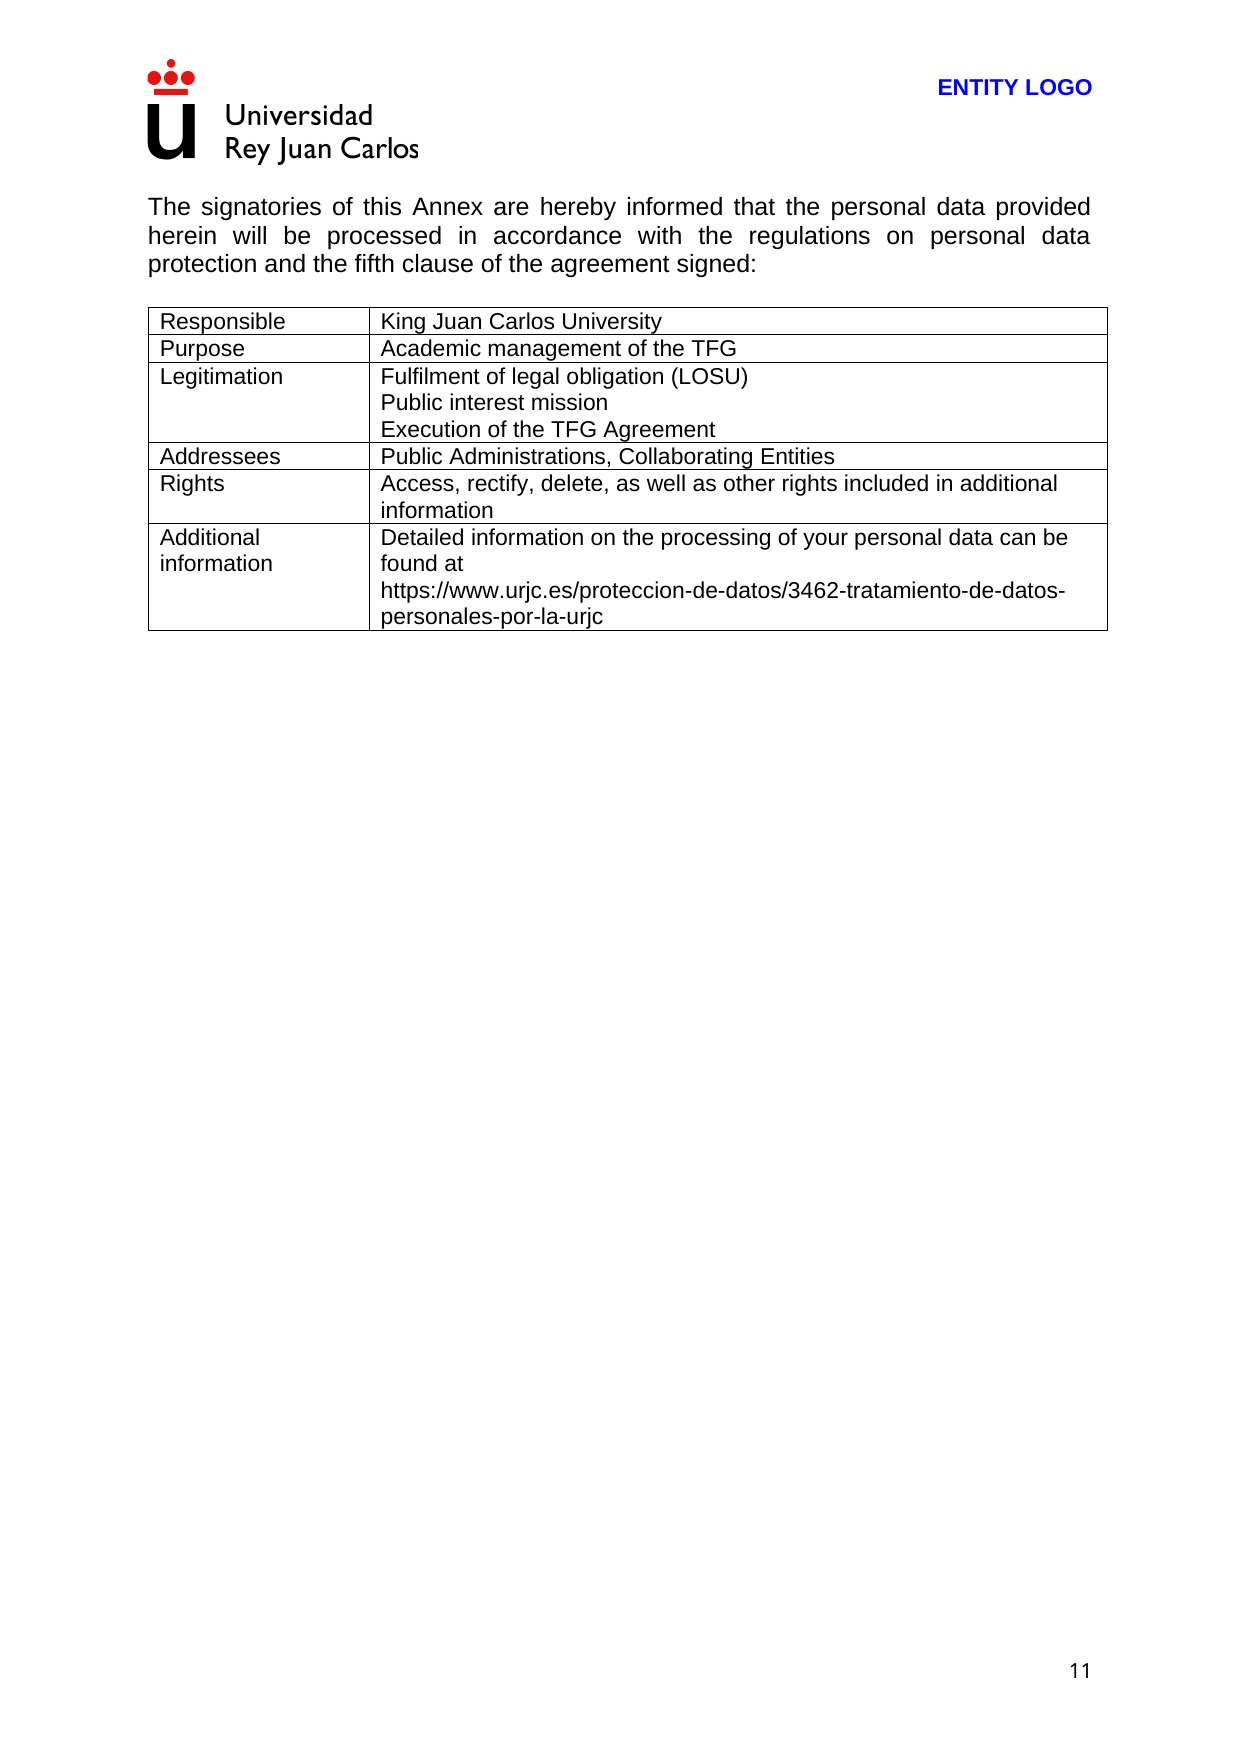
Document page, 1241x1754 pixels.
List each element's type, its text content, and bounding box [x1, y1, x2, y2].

table_cell Purpose [149, 335, 369, 362]
table_header Responsible [149, 308, 369, 334]
table_cell Academic management of the TFG [370, 335, 1107, 362]
table_cell Rights [149, 470, 369, 523]
table_cell Access, rectify, delete, as well as other rights included in additional information [370, 470, 1107, 523]
table_header King Juan Carlos University [370, 308, 1107, 334]
table_cell Detailed information on the processing of your personal data can be found at https://www.urjc.es/proteccion-de-datos/3462-tratamiento-de-datos-personales-por-la-urjc [370, 524, 1107, 629]
table_cell Addressees [149, 443, 369, 469]
table_cell Public Administrations, Collaborating Entities [370, 443, 1107, 469]
table_cell Additional information [149, 524, 369, 629]
table_cell Fulfilment of legal obligation (LOSU) Public interest mission Execution of the TFG Agreement [370, 363, 1107, 442]
picture [147, 59, 418, 165]
table_cell Legitimation [149, 363, 369, 442]
text The signatories of this Annex are hereby informed that the personal data provided herein will be processed in accordance with the regulations on personal data protection and the fifth clause of the agreement signed: [148, 192, 1092, 278]
